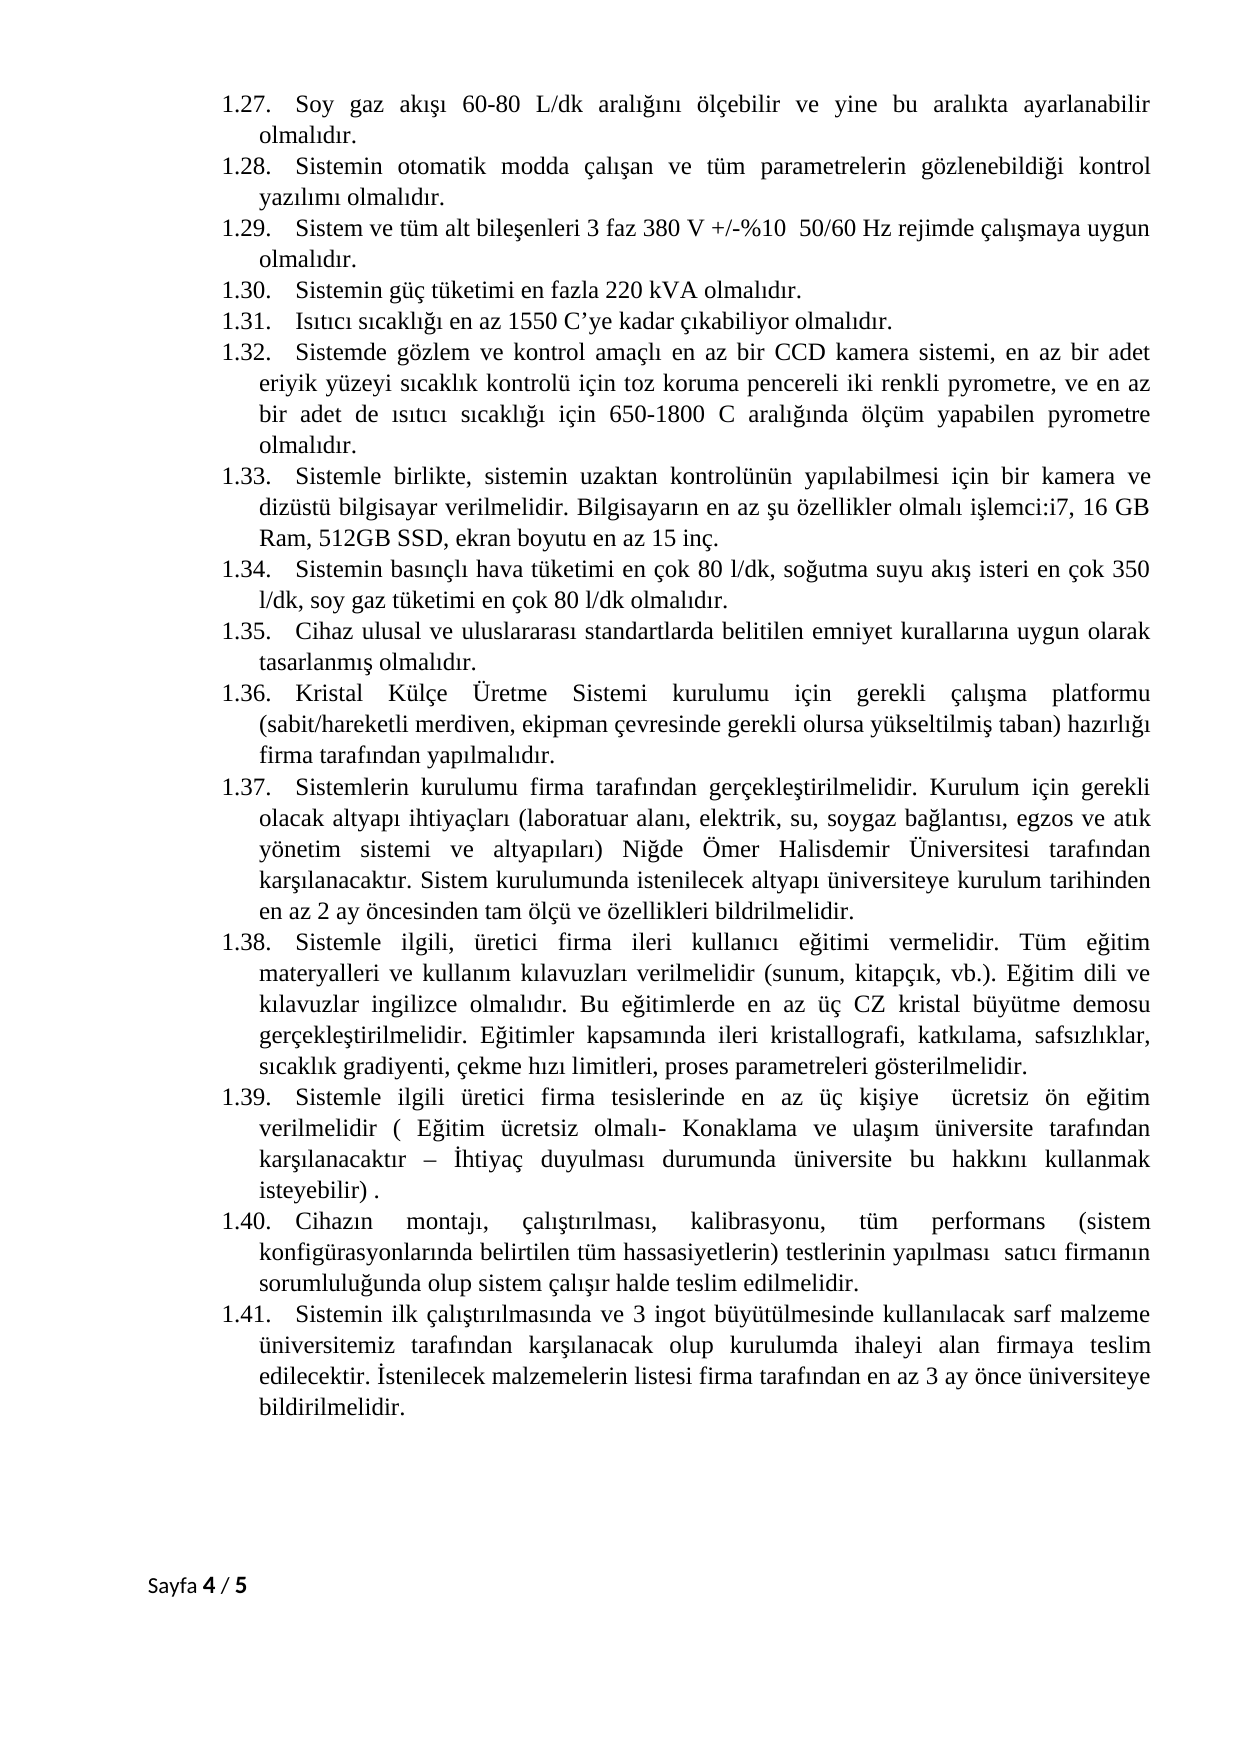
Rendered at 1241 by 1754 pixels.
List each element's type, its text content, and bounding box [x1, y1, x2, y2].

list Soy gaz akışı 60-80 L/dk aralığını ölçebilir ve yine bu aralıkta ayarlanabilir olmalıdır. [221, 89, 1152, 148]
list Sistemin ilk çalıştırılmasında ve 3 ingot büyütülmesinde kullanılacak sarf malzeme üniversitemiz tarafından karşılanacak olup kurulumda ihaleyi alan firmaya teslim edilecektir. İstenilecek malzemelerin listesi firma tarafından en az 3 ay önce üniversiteye bildirilmelidir. [221, 1299, 1152, 1421]
list Sistemlerin kurulumu firma tarafından gerçekleştirilmelidir. Kurulum için gerekli olacak altyapı ihtiyaçları (laboratuar alanı, elektrik, su, soygaz bağlantısı, egzos ve atık yönetim sistemi ve altyapıları) Niğde Ömer Halisdemir Üniversitesi tarafından karşılanacaktır. Sistem kurulumunda istenilecek altyapı üniversiteye kurulum tarihinden en az 2 ay öncesinden tam ölçü ve özellikleri bildrilmelidir. [221, 772, 1152, 924]
list Sistemle ilgili üretici firma tesislerinde en az üç kişiye ücretsiz ön eğitim verilmelidir ( Eğitim ücretsiz olmalı- Konaklama ve ulaşım üniversite tarafından karşılanacaktır – İhtiyaç duyulması durumunda üniversite bu hakkını kullanmak isteyebilir) . [221, 1082, 1152, 1204]
list Sistemle birlikte, sistemin uzaktan kontrolünün yapılabilmesi için bir kamera ve dizüstü bilgisayar verilmelidir. Bilgisayarın en az şu özellikler olmalı işlemci:i7, 16 GB Ram, 512GB SSD, ekran boyutu en az 15 inç. [221, 461, 1152, 552]
list Sistem ve tüm alt bileşenleri 3 faz 380 V +/-%10 50/60 Hz rejimde çalışmaya uygun olmalıdır. [221, 213, 1152, 273]
list Cihaz ulusal ve uluslararası standartlarda belitilen emniyet kurallarına uygun olarak tasarlanmış olmalıdır. [221, 616, 1152, 676]
list Sistemde gözlem ve kontrol amaçlı en az bir CCD kamera sistemi, en az bir adet eriyik yüzeyi sıcaklık kontrolü için toz koruma pencereli iki renkli pyrometre, ve en az bir adet de ısıtıcı sıcaklığı için 650-1800 C aralığında ölçüm yapabilen pyrometre olmalıdır. [221, 337, 1152, 459]
list Sistemin basınçlı hava tüketimi en çok 80 l/dk, soğutma suyu akış isteri en çok 350 l/dk, soy gaz tüketimi en çok 80 l/dk olmalıdır. [221, 554, 1152, 614]
list Sistemin otomatik modda çalışan ve tüm parametrelerin gözlenebildiği kontrol yazılımı olmalıdır. [221, 151, 1152, 211]
list Isıtıcı sıcaklığı en az 1550 C’ye kadar çıkabiliyor olmalıdır. [221, 306, 1152, 335]
list Sistemle ilgili, üretici firma ileri kullanıcı eğitimi vermelidir. Tüm eğitim materyalleri ve kullanım kılavuzları verilmelidir (sunum, kitapçık, vb.). Eğitim dili ve kılavuzlar ingilizce olmalıdır. Bu eğitimlerde en az üç CZ kristal büyütme demosu gerçekleştirilmelidir. Eğitimler kapsamında ileri kristallografi, katkılama, safsızlıklar, sıcaklık gradiyenti, çekme hızı limitleri, proses parametreleri gösterilmelidir. [221, 927, 1152, 1080]
list Kristal Külçe Üretme Sistemi kurulumu için gerekli çalışma platformu (sabit/hareketli merdiven, ekipman çevresinde gerekli olursa yükseltilmiş taban) hazırlığı firma tarafından yapılmalıdır. [221, 678, 1152, 769]
list Cihazın montajı, çalıştırılması, kalibrasyonu, tüm performans (sistem konfigürasyonlarında belirtilen tüm hassasiyetlerin) testlerinin yapılması satıcı firmanın sorumluluğunda olup sistem çalışır halde teslim edilmelidir. [221, 1206, 1152, 1297]
list Sistemin güç tüketimi en fazla 220 kVA olmalıdır. [221, 275, 1152, 304]
